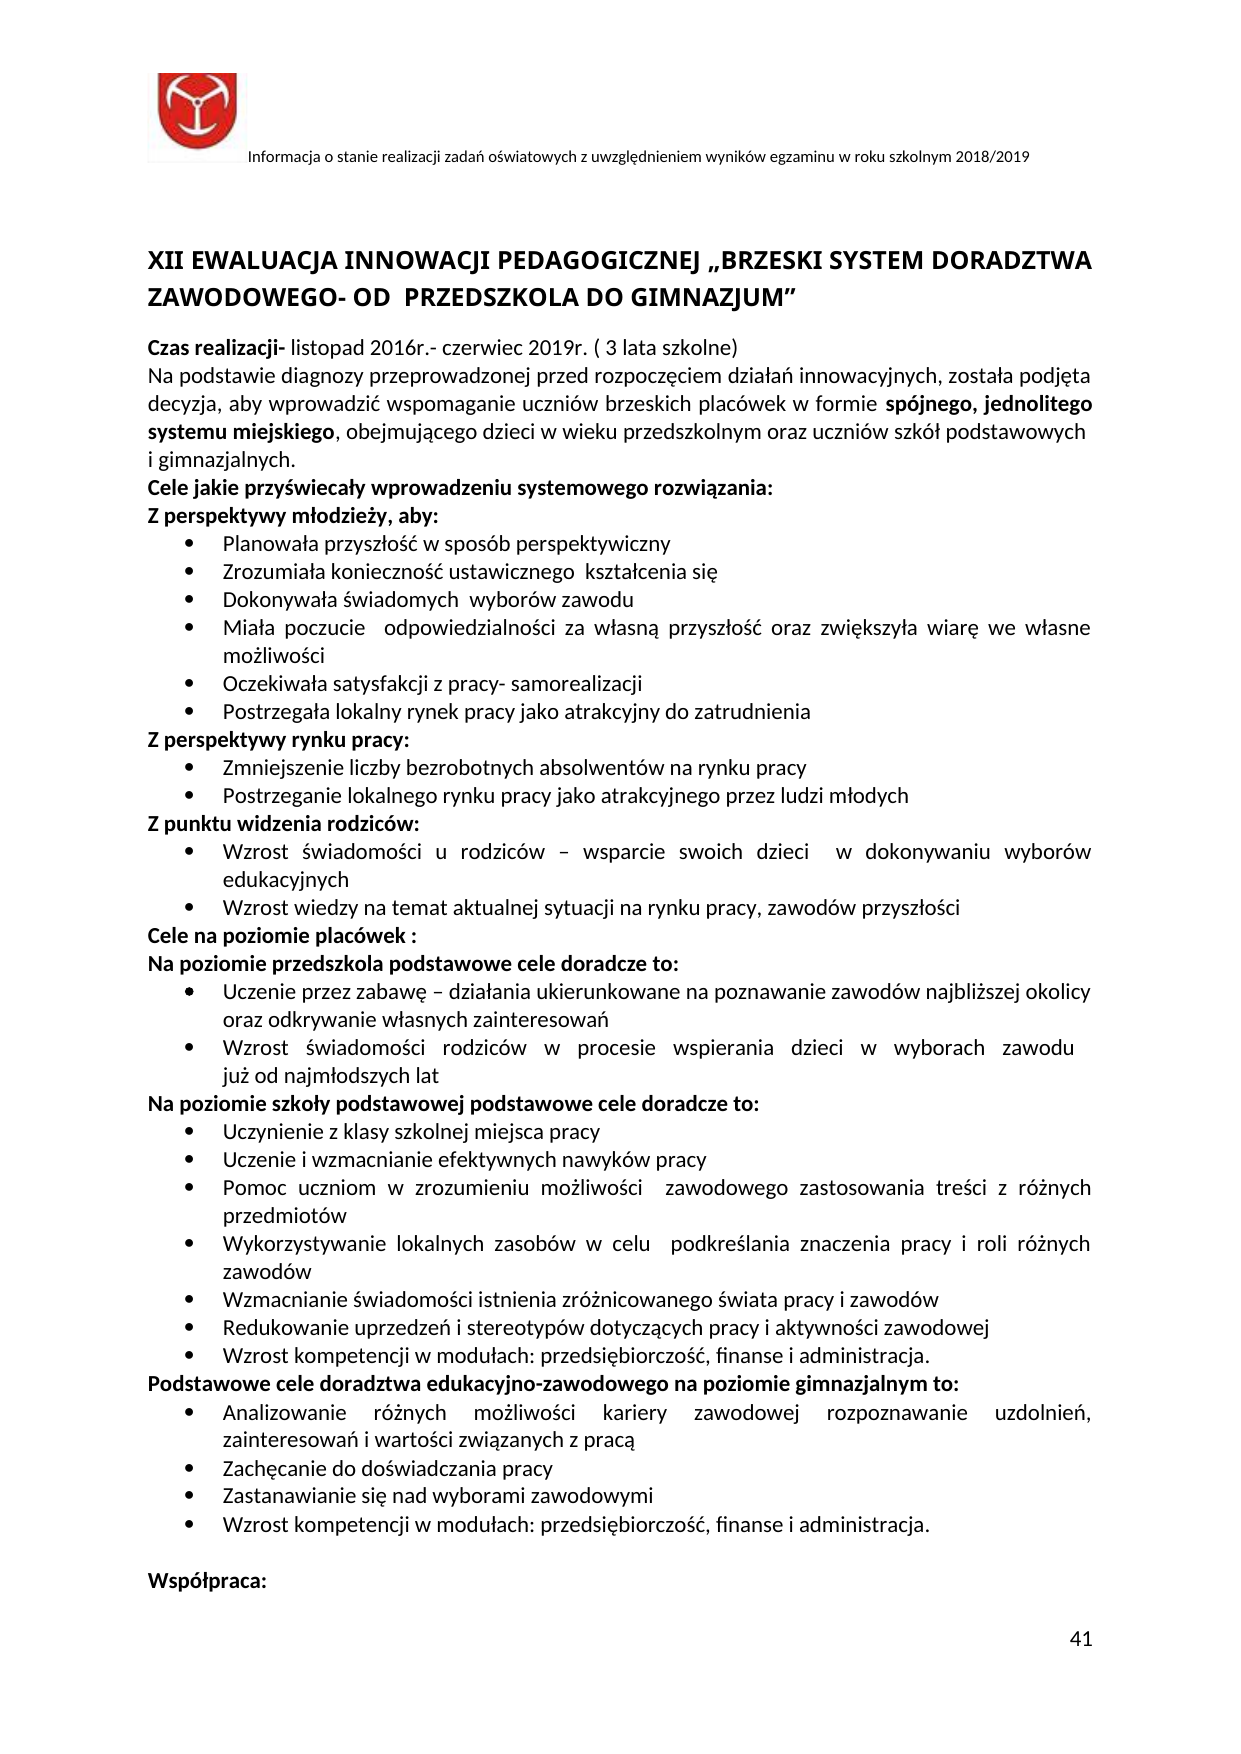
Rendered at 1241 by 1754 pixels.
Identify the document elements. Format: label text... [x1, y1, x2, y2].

text XII EWALUACJA INNOWACJI PEDAGOGICZNEJ „BRZESKI SYSTEM DORADZTWA ZAWODOWEGO- OD PRZEDSZKOLA DO GIMNAZJUM” [148, 243, 1093, 313]
list Oczekiwała satysfakcji z pracy- samorealizacji [185, 669, 1093, 697]
list Wzrost świadomości rodziców w procesie wspierania dzieci w wyborach zawodu już od najmłodszych lat [185, 1033, 1093, 1089]
text Podstawowe cele doradztwa edukacyjno-zawodowego na poziomie gimnazjalnym to: [148, 1369, 1093, 1398]
list Uczynienie z klasy szkolnej miejsca pracy [185, 1117, 1093, 1145]
list Analizowanie różnych możliwości kariery zawodowej rozpoznawanie uzdolnień, zainteresowań i wartości związanych z pracą [185, 1398, 1093, 1454]
list Miała poczucie odpowiedzialności za własną przyszłość oraz zwiększyła wiarę we własne możliwości [185, 613, 1093, 669]
list Wzmacnianie świadomości istnienia zróżnicowanego świata pracy i zawodów [185, 1286, 1093, 1313]
list Wzrost kompetencji w modułach: przedsiębiorczość, finanse i administracja. [185, 1342, 1093, 1369]
list Zrozumiała konieczność ustawicznego kształcenia się [185, 557, 1093, 585]
text Na poziomie przedszkola podstawowe cele doradcze to: [148, 949, 1093, 977]
list Redukowanie uprzedzeń i stereotypów dotyczących pracy i aktywności zawodowej [185, 1313, 1093, 1342]
picture [147, 73, 248, 163]
list Zachęcanie do doświadczania pracy [185, 1454, 1093, 1482]
list Zastanawianie się nad wyborami zawodowymi [185, 1482, 1093, 1510]
list Uczenie i wzmacnianie efektywnych nawyków pracy [185, 1145, 1093, 1173]
list Zmniejszenie liczby bezrobotnych absolwentów na rynku pracy [185, 753, 1093, 781]
text Z perspektywy rynku pracy: [148, 725, 1093, 753]
list Wzrost świadomości u rodziców – wsparcie swoich dzieci w dokonywaniu wyborów edukacyjnych [185, 837, 1093, 893]
list Uczenie przez zabawę – działania ukierunkowane na poznawanie zawodów najbliższej okolicy oraz odkrywanie własnych zainteresowań [185, 977, 1093, 1033]
text Czas realizacji- listopad 2016r.- czerwiec 2019r. ( 3 lata szkolne) [148, 333, 1093, 361]
list Wykorzystywanie lokalnych zasobów w celu podkreślania znaczenia pracy i roli różnych zawodów [185, 1229, 1093, 1286]
list Postrzeganie lokalnego rynku pracy jako atrakcyjnego przez ludzi młodych [185, 781, 1093, 809]
text Na poziomie szkoły podstawowej podstawowe cele doradcze to: [148, 1089, 1093, 1117]
list Dokonywała świadomych wyborów zawodu [185, 585, 1093, 613]
text Współpraca: [148, 1566, 1093, 1594]
list Planowała przyszłość w sposób perspektywiczny [185, 529, 1093, 557]
list Pomoc uczniom w zrozumieniu możliwości zawodowego zastosowania treści z różnych przedmiotów [185, 1173, 1093, 1229]
list Wzrost kompetencji w modułach: przedsiębiorczość, finanse i administracja. [185, 1510, 1093, 1538]
text Z punktu widzenia rodziców: [148, 809, 1093, 837]
list Postrzegała lokalny rynek pracy jako atrakcyjny do zatrudnienia [185, 697, 1093, 725]
text Na podstawie diagnozy przeprowadzonej przed rozpoczęciem działań innowacyjnych, została podjęta decyzja, aby wprowadzić wspomaganie uczniów brzeskich placówek w formie spójnego, jednolitego systemu miejskiego, obejmującego dzieci w wieku przedszkolnym oraz uczniów szkół podstawowych i gimnazjalnych. [148, 361, 1093, 473]
text Cele na poziomie placówek : [148, 921, 1093, 949]
list Wzrost wiedzy na temat aktualnej sytuacji na rynku pracy, zawodów przyszłości [185, 893, 1093, 921]
text Cele jakie przyświecały wprowadzeniu systemowego rozwiązania: [148, 473, 1093, 501]
text Z perspektywy młodzieży, aby: [148, 501, 1093, 529]
